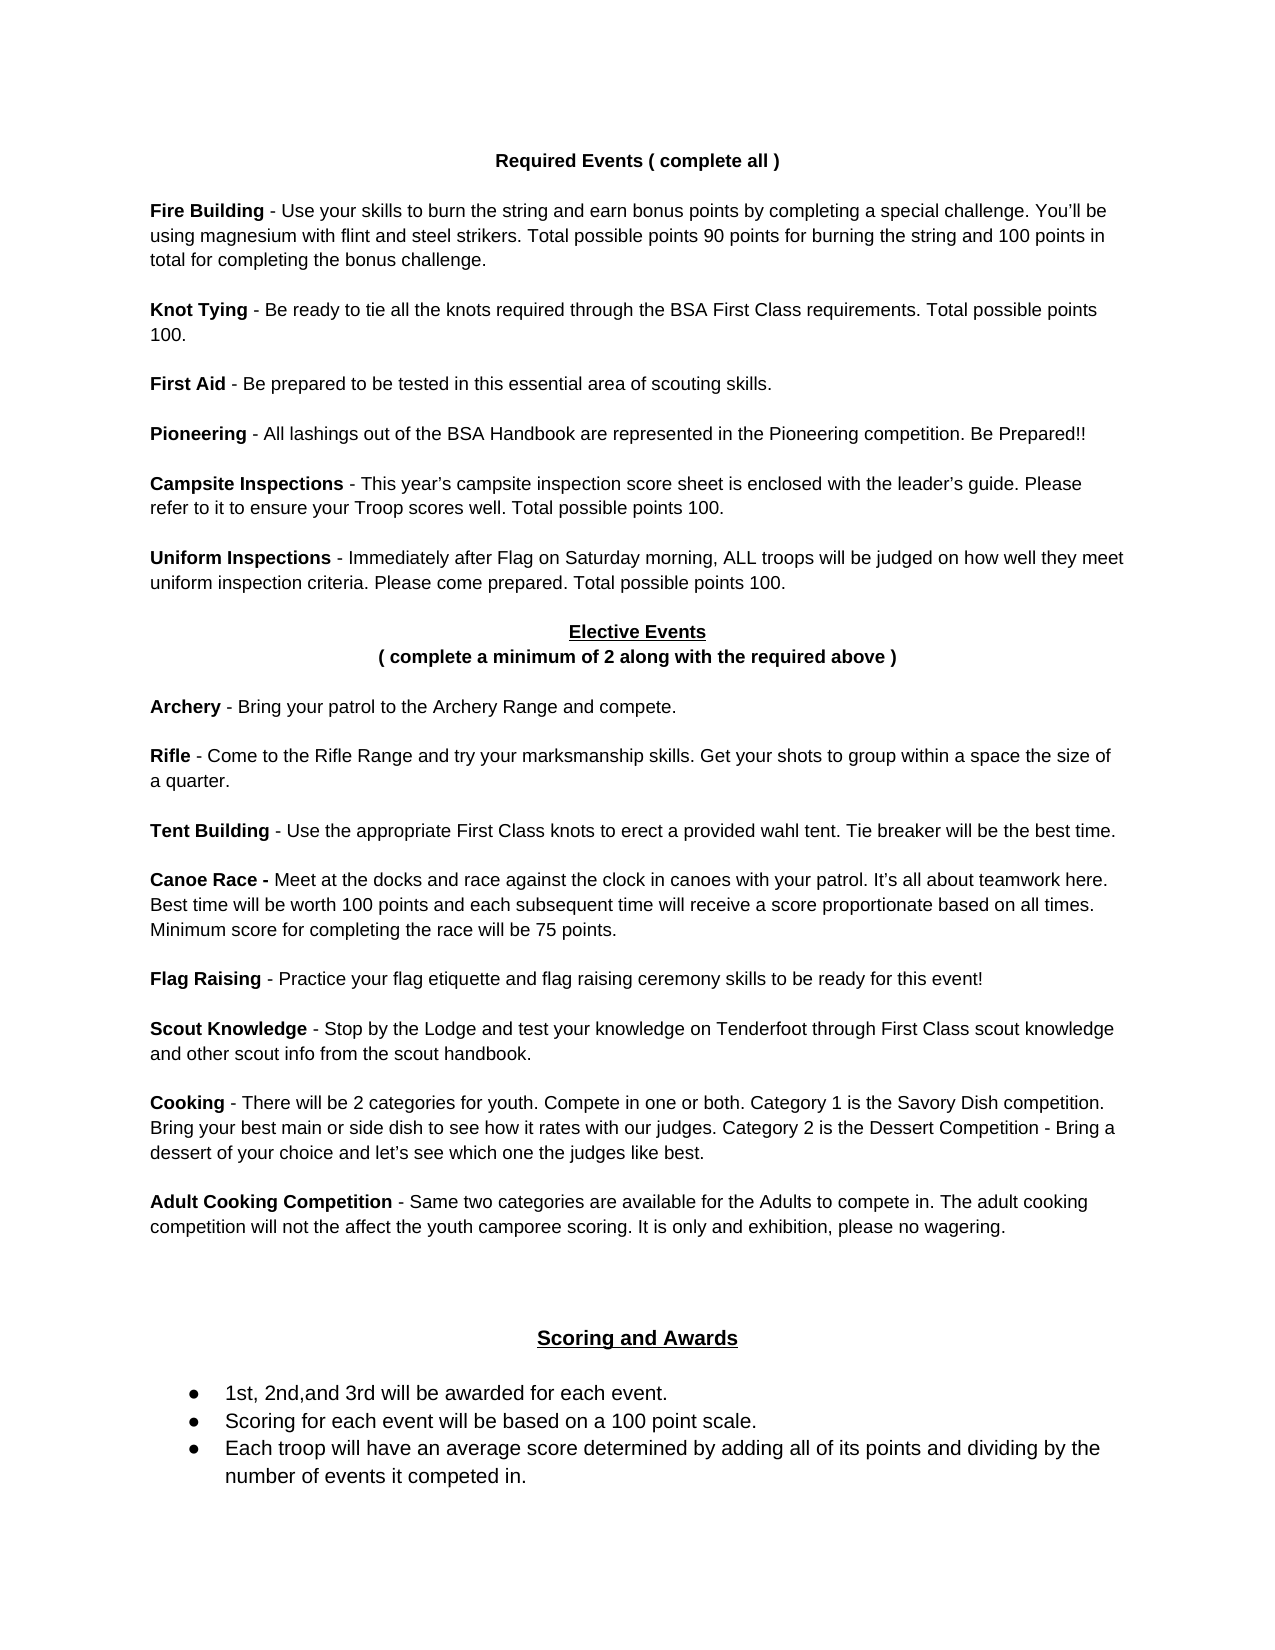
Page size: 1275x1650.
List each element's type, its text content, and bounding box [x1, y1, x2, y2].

text Adult Cooking Competition - Same two categories are available for the Adults to compete in. The adult cooking competition will not the affect the youth camporee scoring. It is only and exhibition, please no wagering. [150, 1191, 1125, 1238]
text Tent Building - Use the appropriate First Class knots to erect a provided wahl tent. Tie breaker will be the best time. [150, 819, 1125, 841]
text Rifle - Come to the Rifle Range and try your marksmanship skills. Get your shots to group within a space the size of a quarter. [150, 745, 1125, 791]
text Campsite Inspections - This year’s campsite inspection score sheet is enclosed with the leader’s guide. Please refer to it to ensure your Troop scores well. Total possible points 100. [150, 472, 1125, 519]
list Scoring for each event will be based on a 100 point scale. [187, 1408, 1125, 1432]
text First Aid - Be prepared to be tested in this essential area of scouting skills. [150, 373, 1125, 395]
text Required Events ( complete all ) [150, 150, 1125, 172]
text Fire Building - Use your skills to burn the string and earn bonus points by completing a special challenge. You’ll be using magnesium with flint and steel strikers. Total possible points 90 points for burning the string and 100 points in total for completing the bonus challenge. [150, 199, 1125, 271]
text Cooking - There will be 2 categories for youth. Compete in one or both. Category 1 is the Savory Dish competition. Bring your best main or side dish to see how it rates with our judges. Category 2 is the Dessert Competition - Bring a dessert of your choice and let’s see which one the judges like best. [150, 1092, 1125, 1163]
text ( complete a minimum of 2 along with the required above ) [150, 646, 1125, 667]
text Scoring and Awards [150, 1326, 1125, 1350]
list Each troop will have an average score determined by adding all of its points and dividing by the number of events it competed in. [187, 1436, 1125, 1487]
text Archery - Bring your patrol to the Archery Range and compete. [150, 695, 1125, 717]
text Canoe Race - Meet at the docks and race against the clock in canoes with your patrol. It’s all about teamwork here. Best time will be worth 100 points and each subsequent time will receive a score proportionate based on all times. Minimum score for completing the race will be 75 points. [150, 869, 1125, 940]
text Elective Events [150, 621, 1125, 643]
text Uniform Inspections - Immediately after Flag on Saturday morning, ALL troops will be judged on how well they meet uniform inspection criteria. Please come prepared. Total possible points 100. [150, 547, 1125, 593]
text Scout Knowledge - Stop by the Lodge and test your knowledge on Tenderfoot through First Class scout knowledge and other scout info from the scout handbook. [150, 1018, 1125, 1064]
list 1st, 2nd,and 3rd will be awarded for each event. [187, 1381, 1125, 1405]
text Pioneering - All lashings out of the BSA Handbook are represented in the Pioneering competition. Be Prepared!! [150, 423, 1125, 444]
text Flag Raising - Practice your flag etiquette and flag raising ceremony skills to be ready for this event! [150, 943, 1125, 990]
text Knot Tying - Be ready to tie all the knots required through the BSA First Class requirements. Total possible points 100. [150, 299, 1125, 345]
